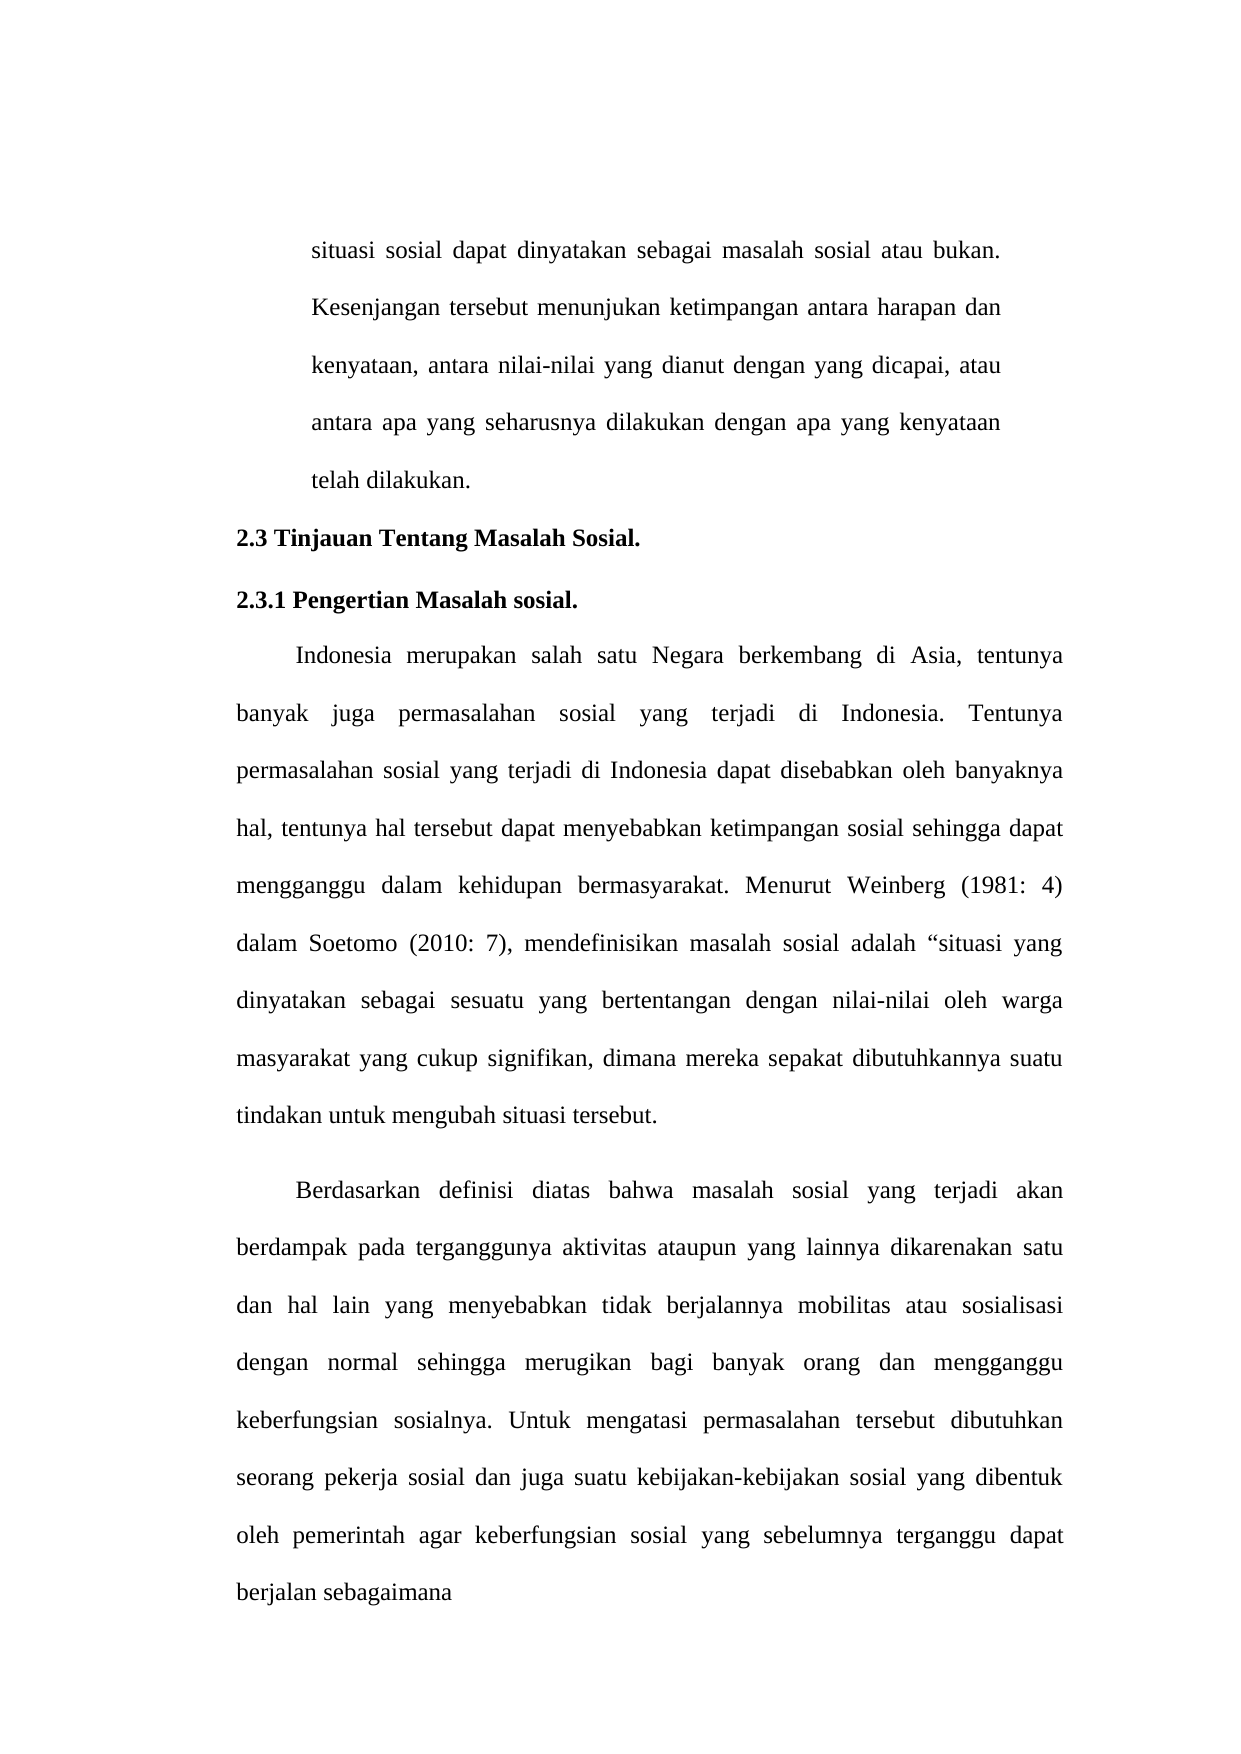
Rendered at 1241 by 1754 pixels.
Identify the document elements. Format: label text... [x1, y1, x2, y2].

text Berdasarkan definisi diatas bahwa masalah sosial yang terjadi akan berdampak pada terganggunya aktivitas ataupun yang lainnya dikarenakan satu dan hal lain yang menyebabkan tidak berjalannya mobilitas atau sosialisasi dengan normal sehingga merugikan bagi banyak orang dan mengganggu keberfungsian sosialnya. Untuk mengatasi permasalahan tersebut dibutuhkan seorang pekerja sosial dan juga suatu kebijakan-kebijakan sosial yang dibentuk oleh pemerintah agar keberfungsian sosial yang sebelumnya terganggu dapat berjalan sebagaimana [236, 1175, 1063, 1606]
subtitle Pengertian Masalah sosial. [236, 585, 1194, 614]
text Indonesia merupakan salah satu Negara berkembang di Asia, tentunya banyak juga permasalahan sosial yang terjadi di Indonesia. Tentunya permasalahan sosial yang terjadi di Indonesia dapat disebabkan oleh banyaknya hal, tentunya hal tersebut dapat menyebabkan ketimpangan sosial sehingga dapat mengganggu dalam kehidupan bermasyarakat. Menurut Weinberg (1981: 4) dalam Soetomo (2010: 7), mendefinisikan masalah sosial adalah “situasi yang dinyatakan sebagai sesuatu yang bertentangan dengan nilai-nilai oleh warga masyarakat yang cukup signifikan, dimana mereka sepakat dibutuhkannya suatu tindakan untuk mengubah situasi tersebut. [236, 641, 1063, 1129]
subtitle 2.3 Tinjauan Tentang Masalah Sosial. [236, 523, 1194, 552]
text situasi sosial dapat dinyatakan sebagai masalah sosial atau bukan. Kesenjangan tersebut menunjukan ketimpangan antara harapan dan kenyataan, antara nilai-nilai yang dianut dengan yang dicapai, atau antara apa yang seharusnya dilakukan dengan apa yang kenyataan telah dilakukan. [311, 235, 1002, 494]
